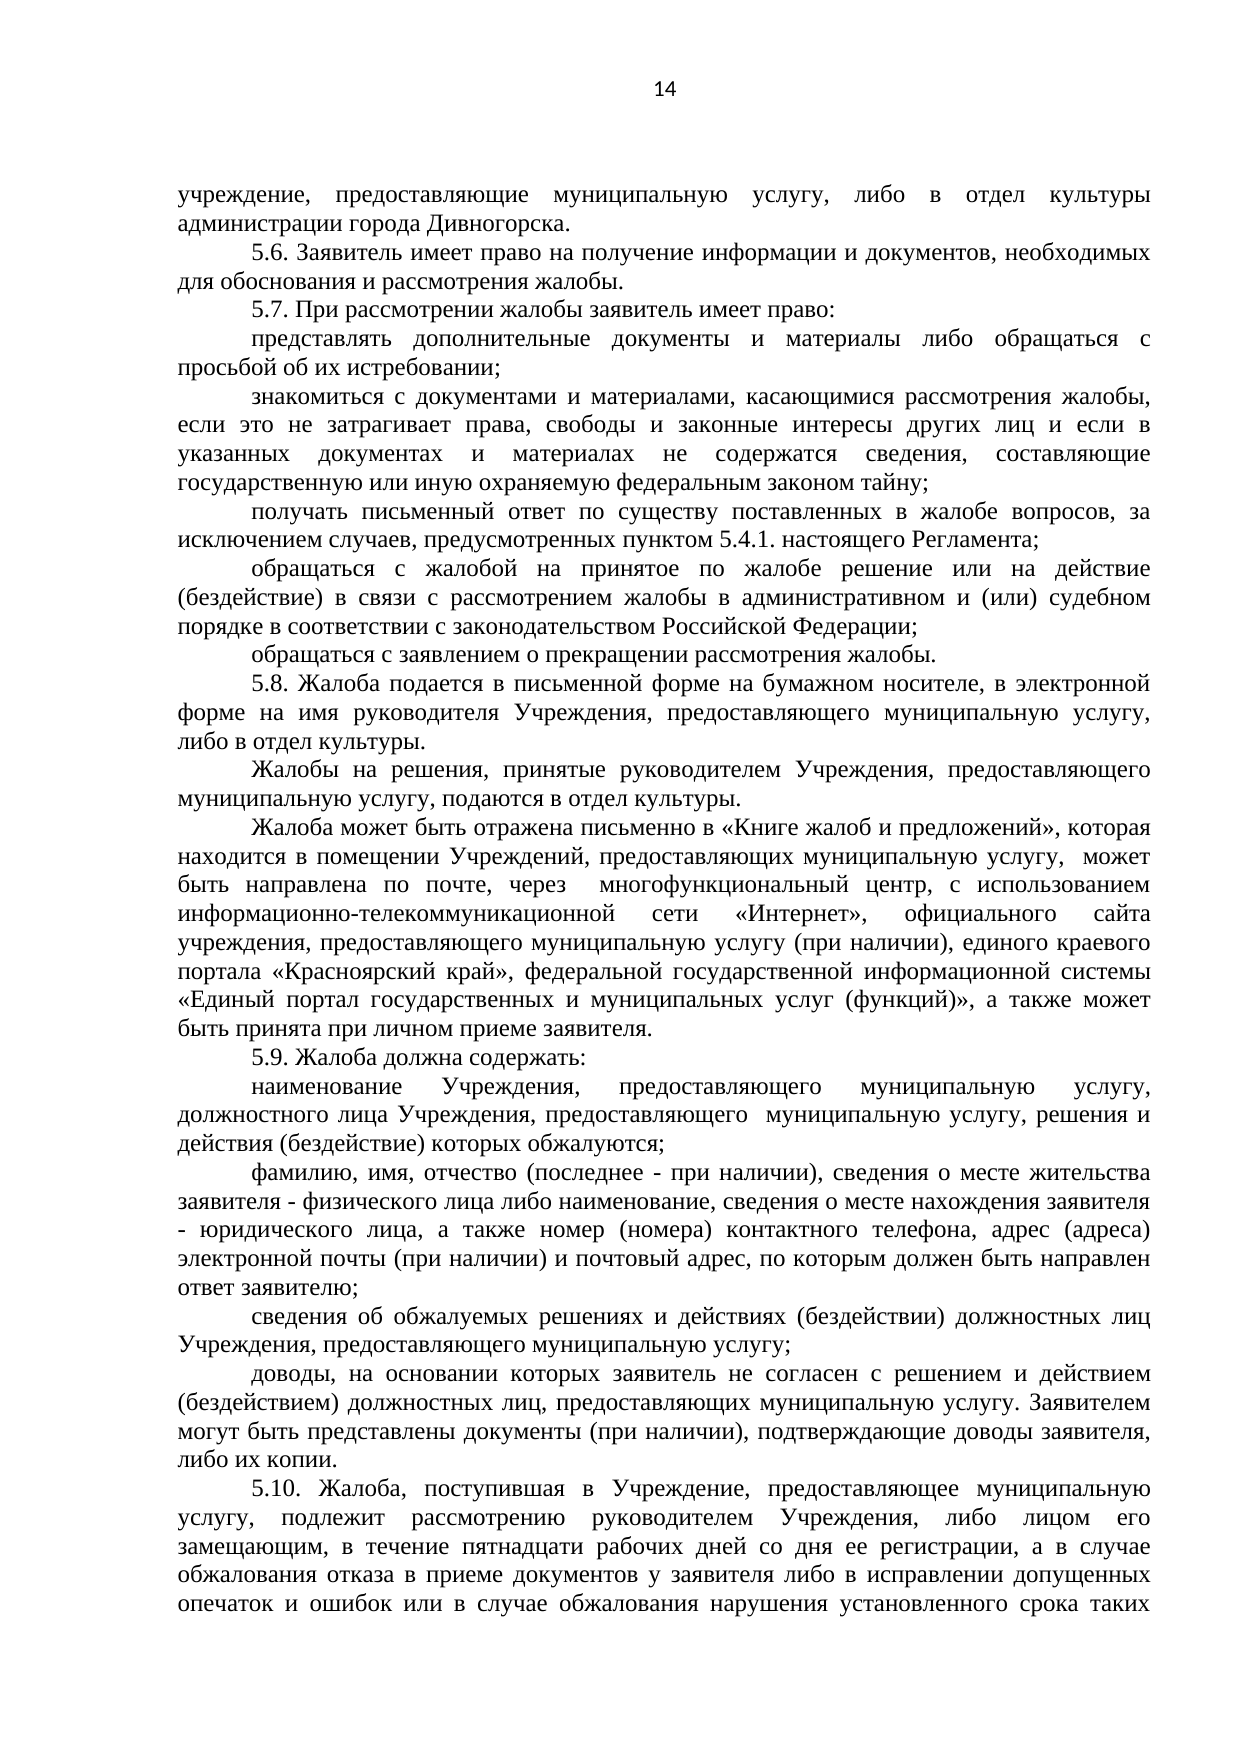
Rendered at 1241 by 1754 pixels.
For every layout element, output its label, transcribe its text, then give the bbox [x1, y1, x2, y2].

text сведения об обжалуемых решениях и действиях (бездействии) должностных лиц Учреждения, предоставляющего муниципальную услугу; [177, 1301, 1152, 1358]
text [177, 1473, 1152, 1617]
text фамилию, имя, отчество (последнее - при наличии), сведения о месте жительства заявителя - физического лица либо наименование, сведения о месте нахождения заявителя - юридического лица, а также номер (номера) контактного телефона, адрес (адреса) электронной почты (при наличии) и почтовый адрес, по которым должен быть направлен ответ заявителю; [177, 1157, 1152, 1301]
text обращаться с заявлением о прекращении рассмотрения жалобы. [177, 639, 1152, 668]
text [177, 179, 1152, 237]
text Жалоба может быть отражена письменно в «Книге жалоб и предложений», которая находится в помещении Учреждений, предоставляющих муниципальную услугу, может быть направлена по почте, через многофункциональный центр, с использованием информационно-телекоммуникационной сети «Интернет», официального сайта учреждения, предоставляющего муниципальную услугу (при наличии), единого краевого портала «Красноярский край», федеральной государственной информационной системы «Единый портал государственных и муниципальных услуг (функций)», а также может быть принята при личном приеме заявителя. [177, 812, 1152, 1042]
text 5.8. Жалоба подается в письменной форме на бумажном носителе, в электронной форме на имя руководителя Учреждения, предоставляющего муниципальную услугу, либо в отдел культуры. [177, 668, 1152, 754]
text представлять дополнительные документы и материалы либо обращаться с просьбой об их истребовании; [177, 323, 1152, 381]
text доводы, на основании которых заявитель не согласен с решением и действием (бездействием) должностных лиц, предоставляющих муниципальную услугу. Заявителем могут быть представлены документы (при наличии), подтверждающие доводы заявителя, либо их копии. [177, 1358, 1152, 1473]
text 5.7. При рассмотрении жалобы заявитель имеет право: [177, 294, 1152, 323]
text обращаться с жалобой на принятое по жалобе решение или на действие (бездействие) в связи с рассмотрением жалобы в административном и (или) судебном порядке в соответствии с законодательством Российской Федерации; [177, 553, 1152, 639]
text Жалобы на решения, принятые руководителем Учреждения, предоставляющего муниципальную услугу, подаются в отдел культуры. [177, 754, 1152, 812]
text 5.9. Жалоба должна содержать: [177, 1042, 1152, 1071]
text знакомиться с документами и материалами, касающимися рассмотрения жалобы, если это не затрагивает права, свободы и законные интересы других лиц и если в указанных документах и материалах не содержатся сведения, составляющие государственную или иную охраняемую федеральным законом тайну; [177, 381, 1152, 496]
text 5.6. Заявитель имеет право на получение информации и документов, необходимых для обоснования и рассмотрения жалобы. [177, 237, 1152, 294]
text получать письменный ответ по существу поставленных в жалобе вопросов, за исключением случаев, предусмотренных пунктом 5.4.1. настоящего Регламента; [177, 496, 1152, 553]
text наименование Учреждения, предоставляющего муниципальную услугу, должностного лица Учреждения, предоставляющего муниципальную услугу, решения и действия (бездействие) которых обжалуются; [177, 1071, 1152, 1157]
